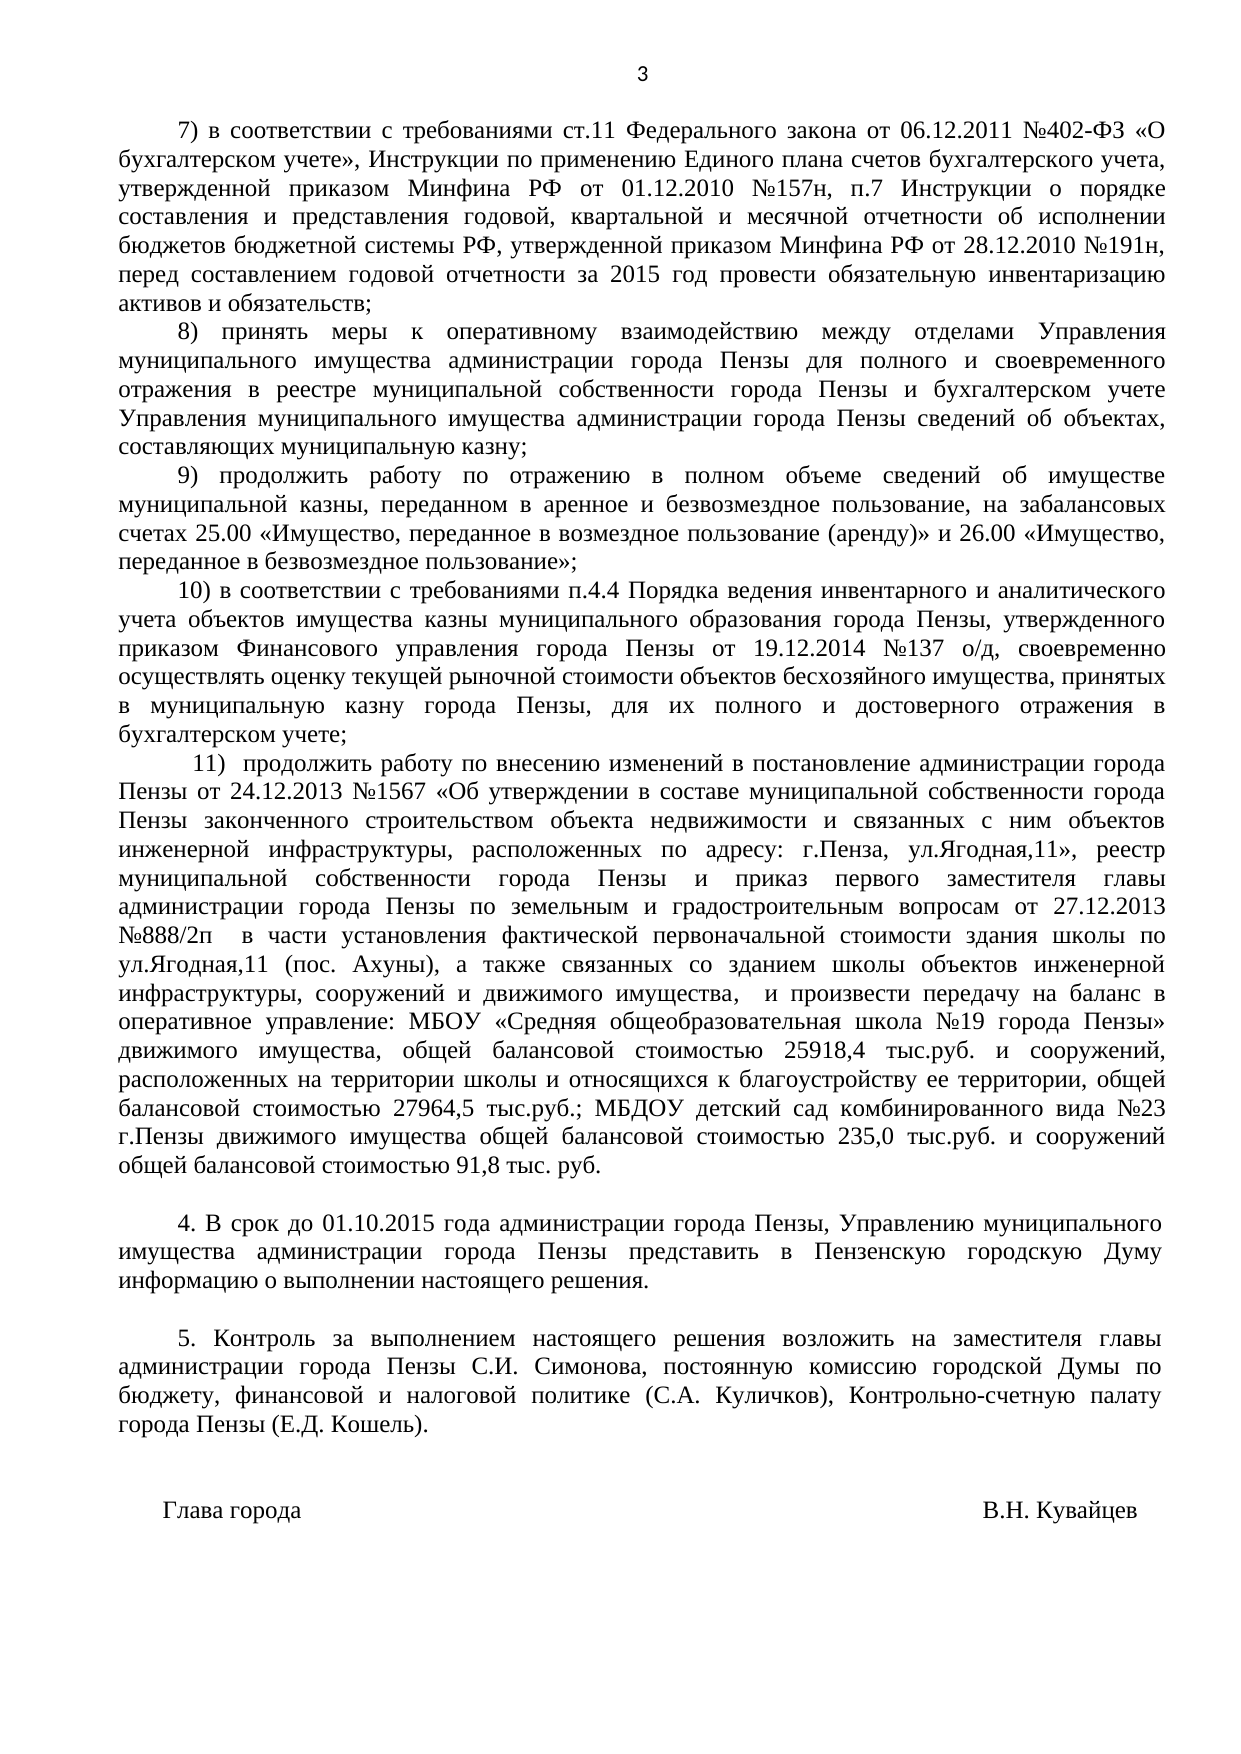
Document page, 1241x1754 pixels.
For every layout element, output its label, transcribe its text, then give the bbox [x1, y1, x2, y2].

text 5. Контроль за выполнением настоящего решения возложить на заместителя главы администрации города Пензы С.И. Симонова, постоянную комиссию городской Думы по бюджету, финансовой и налоговой политике (С.А. Куличков), Контрольно-счетную палату города Пензы (Е.Д. Кошель). [118, 1323, 1163, 1438]
text 10) в соответствии с требованиями п.4.4 Порядка ведения инвентарного и аналитического учета объектов имущества казны муниципального образования города Пензы, утвержденного приказом Финансового управления города Пензы от 19.12.2014 №137 о/д, своевременно осуществлять оценку текущей рыночной стоимости объектов бесхозяйного имущества, принятых в муниципальную казну города Пензы, для их полного и достоверного отражения в бухгалтерском учете; [118, 575, 1167, 748]
text 4. В срок до 01.10.2015 года администрации города Пензы, Управлению муниципального имущества администрации города Пензы представить в Пензенскую городскую Думу информацию о выполнении настоящего решения. [118, 1208, 1163, 1294]
text 8) принять меры к оперативному взаимодействию между отделами Управления муниципального имущества администрации города Пензы для полного и своевременного отражения в реестре муниципальной собственности города Пензы и бухгалтерском учете Управления муниципального имущества администрации города Пензы сведений об объектах, составляющих муниципальную казну; [118, 316, 1167, 460]
text 9) продолжить работу по отражению в полном объеме сведений об имуществе муниципальной казны, переданном в аренное и безвозмездное пользование, на забалансовых счетах 25.00 «Имущество, переданное в возмездное пользование (аренду)» и 26.00 «Имущество, переданное в безвозмездное пользование»; [118, 460, 1167, 575]
text 7) в соответствии с требованиями ст.11 Федерального закона от 06.12.2011 №402-ФЗ «О бухгалтерском учете», Инструкции по применению Единого плана счетов бухгалтерского учета, утвержденной приказом Минфина РФ от 01.12.2010 №157н, п.7 Инструкции о порядке составления и представления годовой, квартальной и месячной отчетности об исполнении бюджетов бюджетной системы РФ, утвержденной приказом Минфина РФ от 28.12.2010 №191н, перед составлением годовой отчетности за 2015 год провести обязательную инвентаризацию активов и обязательств; [118, 115, 1167, 316]
text Глава города В.Н. Кувайцев [118, 1495, 1163, 1524]
text 11) продолжить работу по внесению изменений в постановление администрации города Пензы от 24.12.2013 №1567 «Об утверждении в составе муниципальной собственности города Пензы законченного строительством объекта недвижимости и связанных с ним объектов инженерной инфраструктуры, расположенных по адресу: г.Пенза, ул.Ягодная,11», реестр муниципальной собственности города Пензы и приказ первого заместителя главы администрации города Пензы по земельным и градостроительным вопросам от 27.12.2013 №888/2п в части установления фактической первоначальной стоимости здания школы по ул.Ягодная,11 (пос. Ахуны), а также связанных со зданием школы объектов инженерной инфраструктуры, сооружений и движимого имущества, и произвести передачу на баланс в оперативное управление: МБОУ «Средняя общеобразовательная школа №19 города Пензы» движимого имущества, общей балансовой стоимостью 25918,4 тыс.руб. и сооружений, расположенных на территории школы и относящихся к благоустройству ее территории, общей балансовой стоимостью 27964,5 тыс.руб.; МБДОУ детский сад комбинированного вида №23 г.Пензы движимого имущества общей балансовой стоимостью 235,0 тыс.руб. и сооружений общей балансовой стоимостью 91,8 тыс. руб. [118, 748, 1167, 1179]
